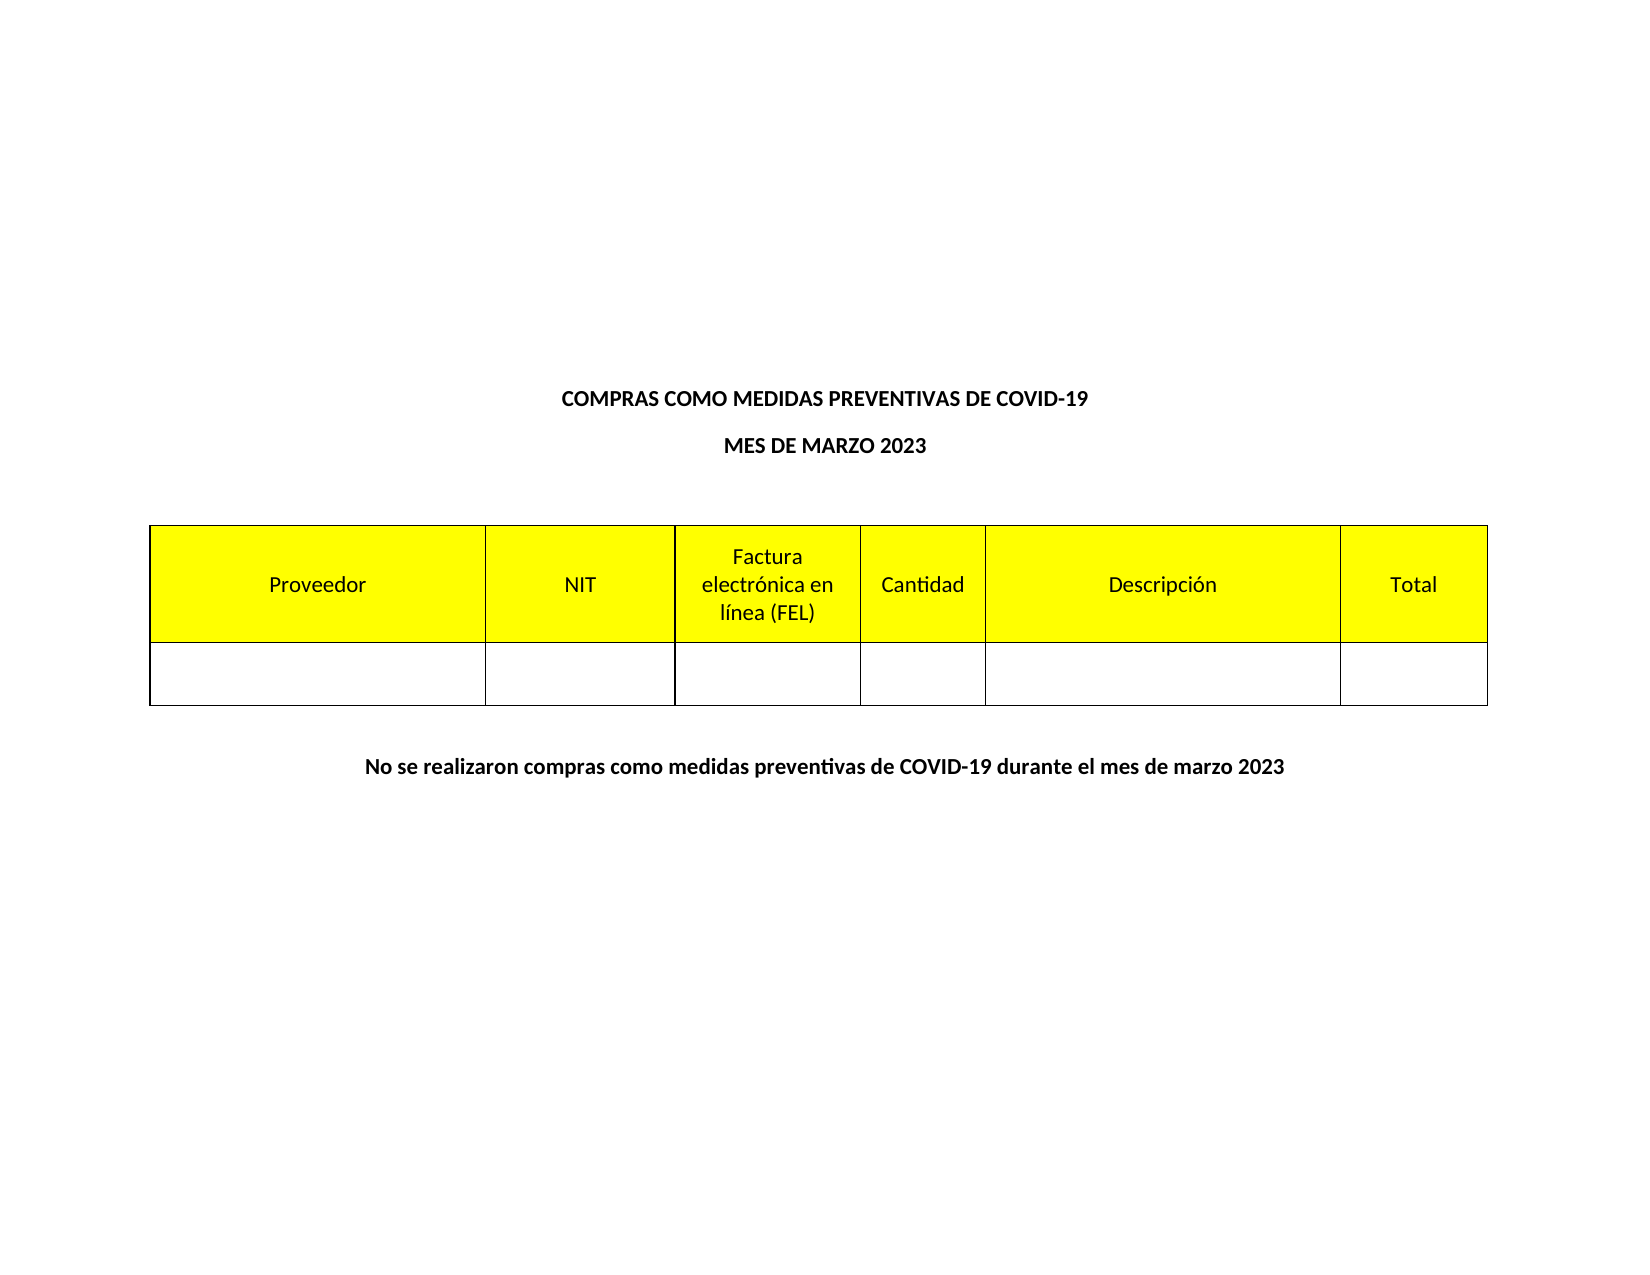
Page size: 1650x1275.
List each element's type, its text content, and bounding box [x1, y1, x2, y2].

table_header Total [1341, 526, 1487, 642]
table_cell [1341, 643, 1487, 704]
table_header Factura electrónica en línea (FEL) [676, 526, 860, 642]
table_cell [676, 643, 860, 704]
table_header NIT [486, 526, 674, 642]
table_cell [986, 643, 1340, 704]
text MES DE MARZO 2023 [150, 431, 1500, 459]
table_header Cantidad [861, 526, 985, 642]
table_cell [151, 643, 485, 704]
text COMPRAS COMO MEDIDAS PREVENTIVAS DE COVID-19 [150, 384, 1500, 412]
text No se realizaron compras como medidas preventivas de COVID-19 durante el mes de marzo 2023 [150, 752, 1500, 781]
table_header Proveedor [151, 526, 485, 642]
table_cell [486, 643, 674, 704]
table_header Descripción [986, 526, 1340, 642]
table_cell [861, 643, 985, 704]
